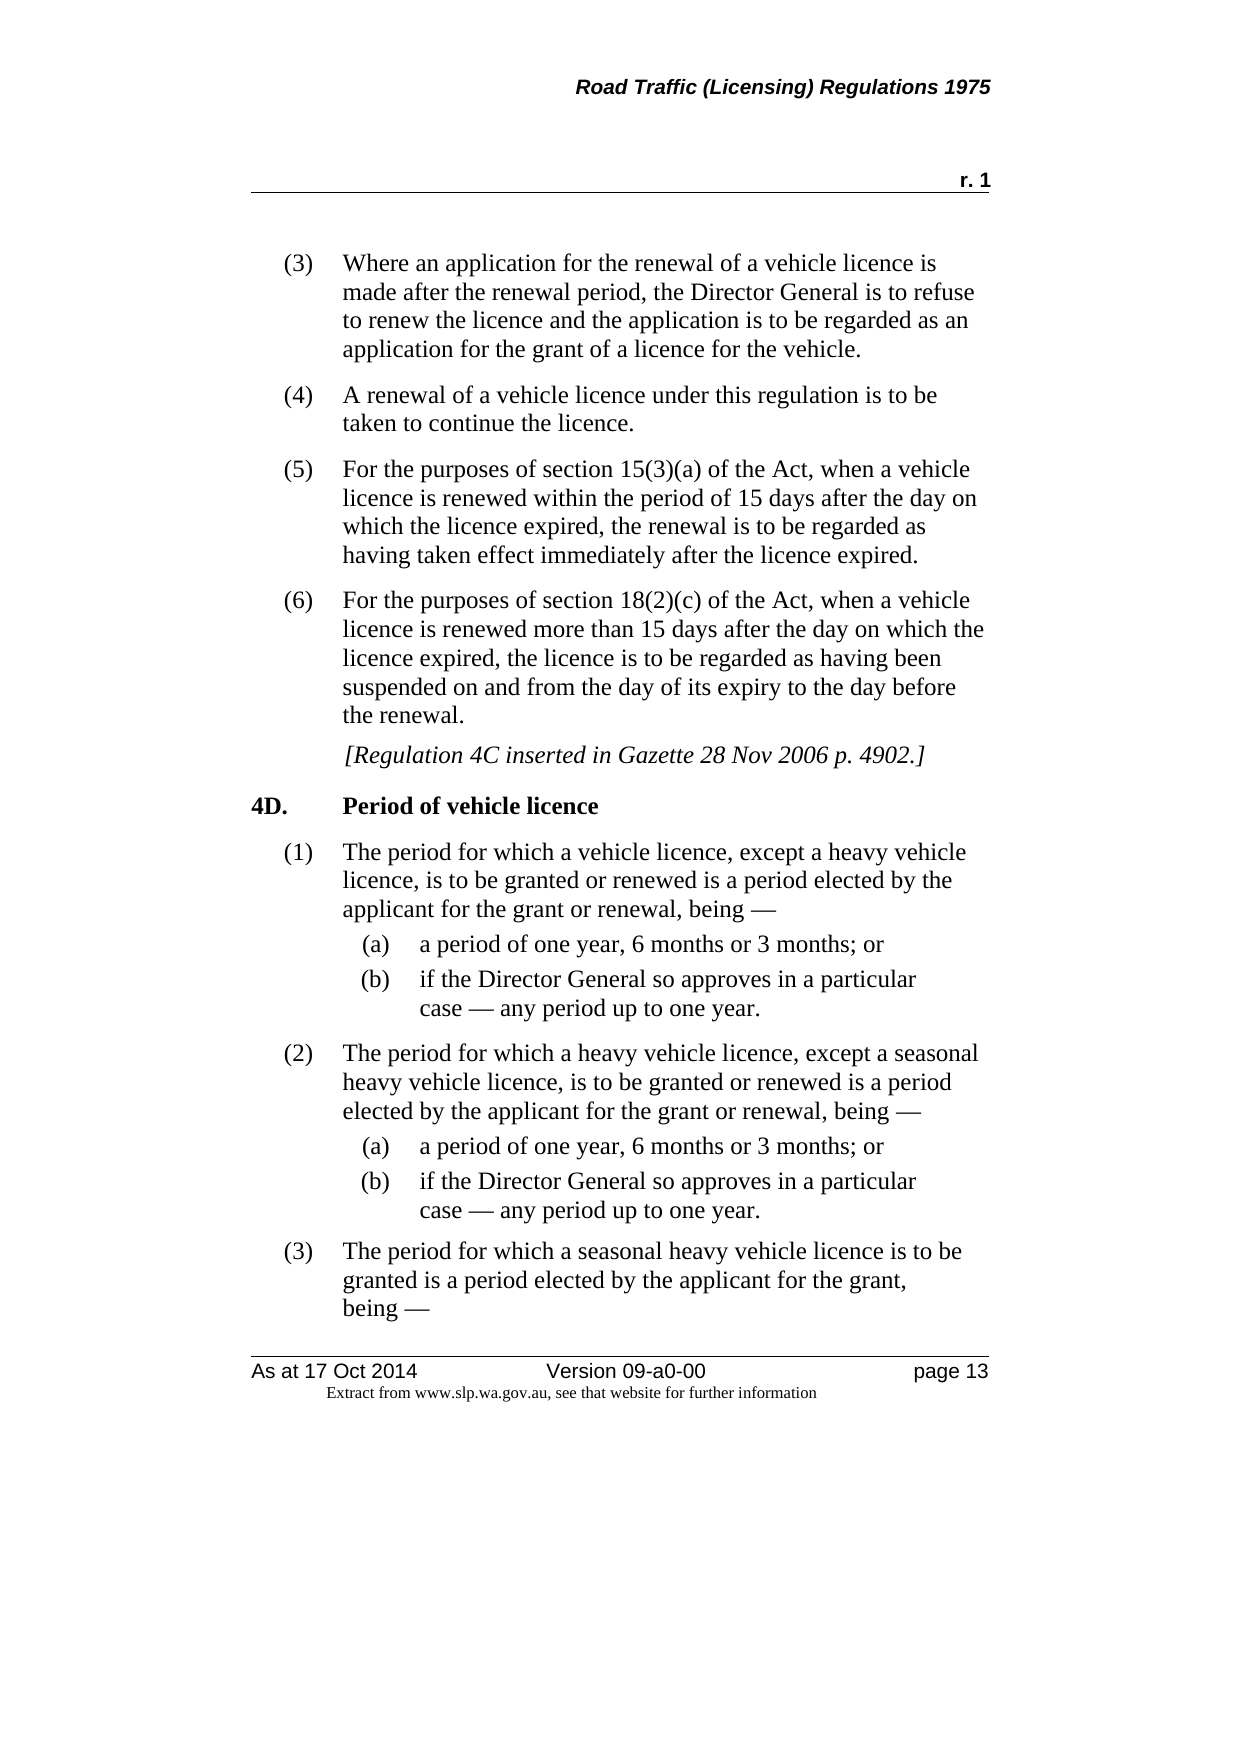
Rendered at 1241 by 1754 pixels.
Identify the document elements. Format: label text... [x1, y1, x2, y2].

text (3) The period for which a seasonal heavy vehicle licence is to be granted is a period elected by the applicant for the grant, being — [251, 1236, 989, 1322]
text (1) The period for which a vehicle licence, except a heavy vehicle licence, is to be granted or renewed is a period elected by the applicant for the grant or renewal, being — [251, 837, 989, 923]
text (b) if the Director General so approves in a particular case — any period up to one year. [251, 964, 989, 1022]
text (a) a period of one year, 6 months or 3 months; or [251, 929, 989, 958]
text (b) if the Director General so approves in a particular case — any period up to one year. [251, 1166, 989, 1223]
text (6) For the purposes of section 18(2)(c) of the Act, when a vehicle licence is renewed more than 15 days after the day on which the licence expired, the licence is to be regarded as having been suspended on and from the day of its expiry to the day before the renewal. [251, 586, 989, 729]
text (3) Where an application for the renewal of a vehicle licence is made after the renewal period, the Director General is to refuse to renew the licence and the application is to be regarded as an application for the grant of a licence for the vehicle. [251, 248, 989, 363]
text (5) For the purposes of section 15(3)(a) of the Act, when a vehicle licence is renewed within the period of 15 days after the day on which the licence expired, the renewal is to be regarded as having taken effect immediately after the licence expired. [251, 454, 989, 569]
text (4) A renewal of a vehicle licence under this regulation is to be taken to continue the licence. [251, 380, 989, 437]
subtitle 4D. Period of vehicle licence [251, 791, 989, 820]
text [Regulation 4C inserted in Gazette 28 Nov 2006 p. 4902.] [251, 740, 989, 768]
text (a) a period of one year, 6 months or 3 months; or [251, 1131, 989, 1160]
text (2) The period for which a heavy vehicle licence, except a seasonal heavy vehicle licence, is to be granted or renewed is a period elected by the applicant for the grant or renewal, being — [251, 1038, 989, 1125]
